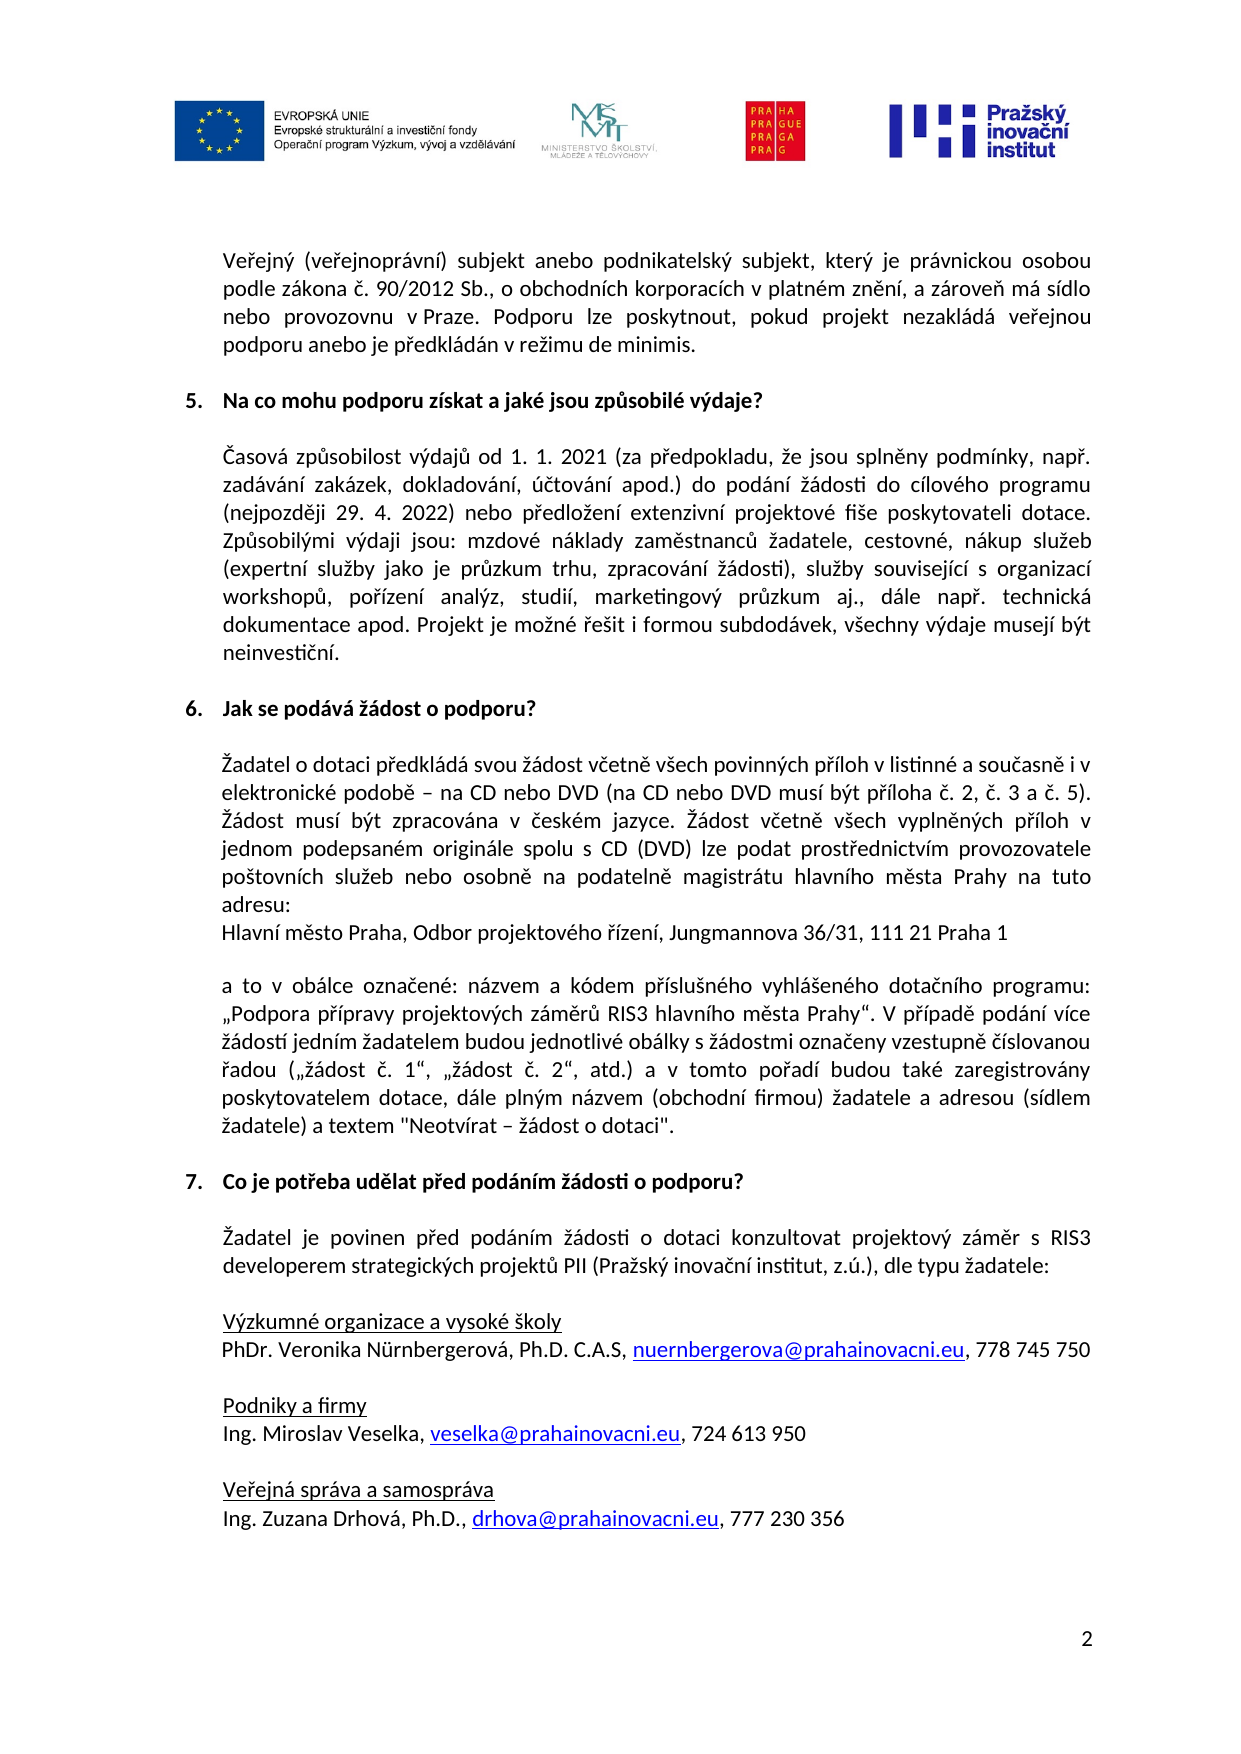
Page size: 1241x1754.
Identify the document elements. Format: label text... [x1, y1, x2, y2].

text Časová způsobilost výdajů od 1. 1. 2021 (za předpokladu, že jsou splněny podmínky, např. zadávání zakázek, dokladování, účtování apod.) do podání žádosti do cílového programu (nejpozději 29. 4. 2022) nebo předložení extenzivní projektové fiše poskytovateli dotace. Způsobilými výdaji jsou: mzdové náklady zaměstnanců žadatele, cestovné, nákup služeb (expertní služby jako je průzkum trhu, zpracování žádosti), služby související s organizací workshopů, pořízení analýz, studií, marketingový průzkum aj., dále např. technická dokumentace apod. Projekt je možné řešit i formou subdodávek, všechny výdaje musejí být neinvestiční. [223, 442, 1093, 666]
text a to v obálce označené: názvem a kódem příslušného vyhlášeného dotačního programu: „Podpora přípravy projektových záměrů RIS3 hlavního města Prahy“. V případě podání více žádostí jedním žadatelem budou jednotlivé obálky s žádostmi označeny vzestupně číslovanou řadou („žádost č. 1“, „žádost č. 2“, atd.) a v tomto pořadí budou také zaregistrovány poskytovatelem dotace, dále plným názvem (obchodní firmou) žadatele a adresou (sídlem žadatele) a textem "Neotvírat – žádost o dotaci". [221, 971, 1093, 1139]
text Podniky a firmy [223, 1392, 1093, 1419]
text Žadatel je povinen před podáním žádosti o dotaci konzultovat projektový záměr s RIS3 developerem strategických projektů PII (Pražský inovační institut, z.ú.), dle typu žadatele: [223, 1223, 1093, 1279]
text Žadatel o dotaci předkládá svou žádost včetně všech povinných příloh v listinné a současně i v elektronické podobě – na CD nebo DVD (na CD nebo DVD musí být příloha č. 2, č. 3 a č. 5). Žádost musí být zpracována v českém jazyce. Žádost včetně všech vyplněných příloh v jednom podepsaném originále spolu s CD (DVD) lze podat prostřednictvím provozovatele poštovních služeb nebo osobně na podatelně magistrátu hlavního města Prahy na tuto adresu: [221, 750, 1093, 918]
text Veřejný (veřejnoprávní) subjekt anebo podnikatelský subjekt, který je právnickou osobou podle zákona č. 90/2012 Sb., o obchodních korporacích v platném znění, a zároveň má sídlo nebo provozovnu v Praze. Podporu lze poskytnout, pokud projekt nezakládá veřejnou podporu anebo je předkládán v režimu de minimis. [223, 246, 1093, 358]
list Na co mohu podporu získat a jaké jsou způsobilé výdaje? [185, 386, 1093, 414]
text Ing. Zuzana Drhová, Ph.D., drhova@prahainovacni.eu, 777 230 356 [223, 1504, 1093, 1532]
text Veřejná správa a samospráva [223, 1476, 1093, 1504]
text PhDr. Veronika Nürnbergerová, Ph.D. C.A.S, nuernbergerova@prahainovacni.eu, 778 745 750 [148, 1336, 1093, 1363]
text Ing. Miroslav Veselka, veselka@prahainovacni.eu, 724 613 950 [223, 1419, 1093, 1448]
picture [147, 73, 1093, 190]
list Jak se podává žádost o podporu? [185, 694, 1093, 722]
list Co je potřeba udělat před podáním žádosti o podporu? [185, 1167, 1093, 1195]
text Výzkumné organizace a vysoké školy [223, 1307, 1093, 1336]
text Hlavní město Praha, Odbor projektového řízení, Jungmannova 36/31, 111 21 Praha 1 [148, 918, 1093, 946]
